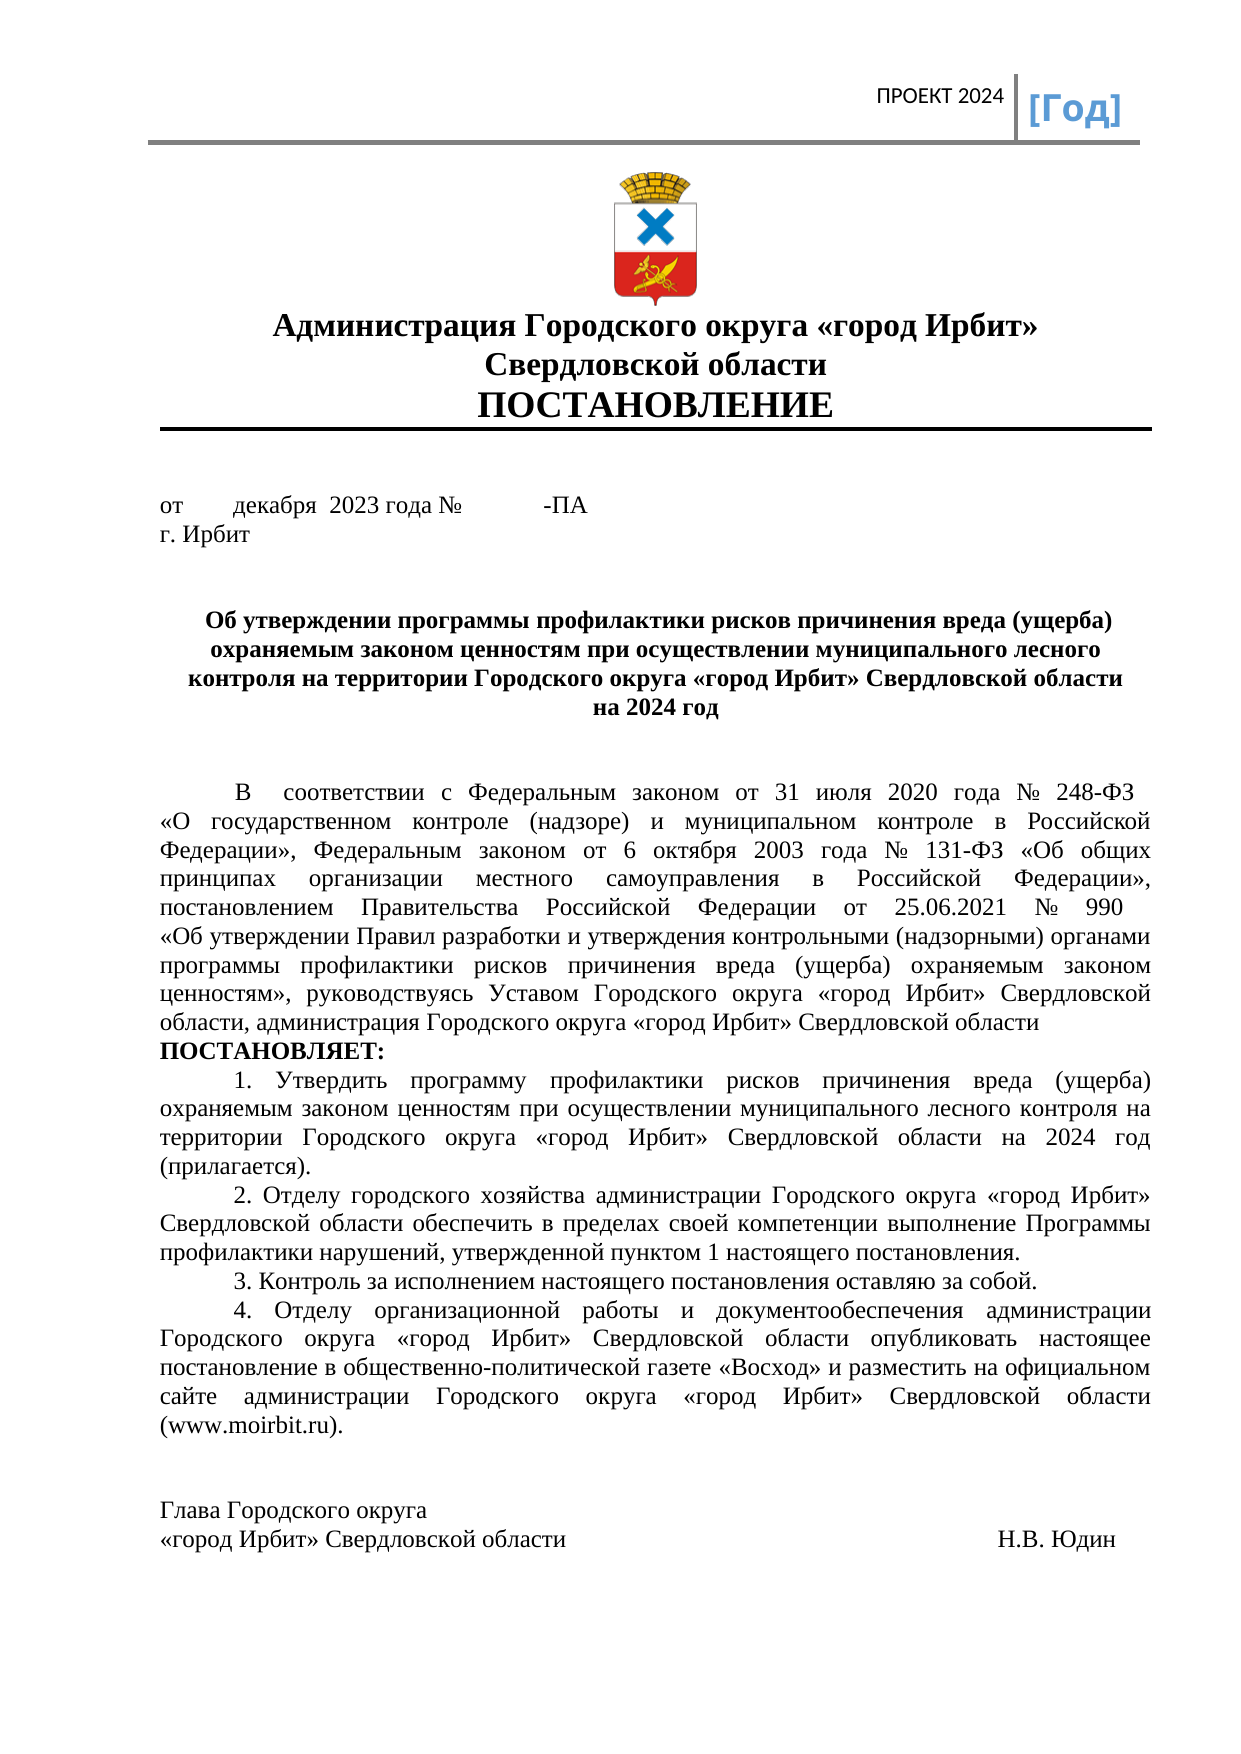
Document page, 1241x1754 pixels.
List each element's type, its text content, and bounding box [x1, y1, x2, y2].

text Об утверждении программы профилактики рисков причинения вреда (ущерба) охраняемым законом ценностям при осуществлении муниципального лесного контроля на территории Городского округа «город Ирбит» Свердловской области [159, 605, 1152, 692]
text 4. Отделу организационной работы и документообеспечения администрации Городского округа «город Ирбит» Свердловской области опубликовать настоящее постановление в общественно-политической газете «Восход» и разместить на официальном сайте администрации Городского округа «город Ирбит» Свердловской области (www.moirbit.ru). [159, 1295, 1152, 1438]
text 1. Утвердить программу профилактики рисков причинения вреда (ущерба) охраняемым законом ценностям при осуществлении муниципального лесного контроля на территории Городского округа «город Ирбит» Свердловской области на 2024 год (прилагается). [159, 1065, 1152, 1180]
text г. Ирбит [159, 519, 1152, 548]
text 2. Отделу городского хозяйства администрации Городского округа «город Ирбит» Свердловской области обеспечить в пределах своей компетенции выполнение Программы профилактики нарушений, утвержденной пунктом 1 настоящего постановления. [159, 1180, 1152, 1266]
text Глава Городского округа [159, 1495, 1152, 1524]
picture [614, 172, 697, 306]
text 3. Контроль за исполнением настоящего постановления оставляю за собой. [159, 1266, 1152, 1295]
text В соответствии с Федеральным законом от 31 июля 2020 года № 248-ФЗ «О государственном контроле (надзоре) и муниципальном контроле в Российской Федерации», Федеральным законом от 6 октября 2003 года № 131-ФЗ «Об общих принципах организации местного самоуправления в Российской Федерации», постановлением Правительства Российской Федерации от 25.06.2021 № 990 «Об утверждении Правил разработки и утверждения контрольными (надзорными) органами программы профилактики рисков причинения вреда (ущерба) охраняемым законом ценностям», руководствуясь Уставом Городского округа «город Ирбит» Свердловской области, администрация Городского округа «город Ирбит» Свердловской области [159, 777, 1152, 1036]
text Администрация Городского округа «город Ирбит» [159, 306, 1152, 344]
text Свердловской области [159, 344, 1152, 382]
text «город Ирбит» Свердловской области Н.В. Юдин [159, 1524, 1152, 1553]
text на 2024 год [159, 692, 1152, 720]
text от декабря 2023 года № -ПА [159, 490, 1152, 519]
text ПОСТАНОВЛЕНИЕ [159, 382, 1152, 431]
text ПОСТАНОВЛЯЕТ: [159, 1036, 1152, 1065]
